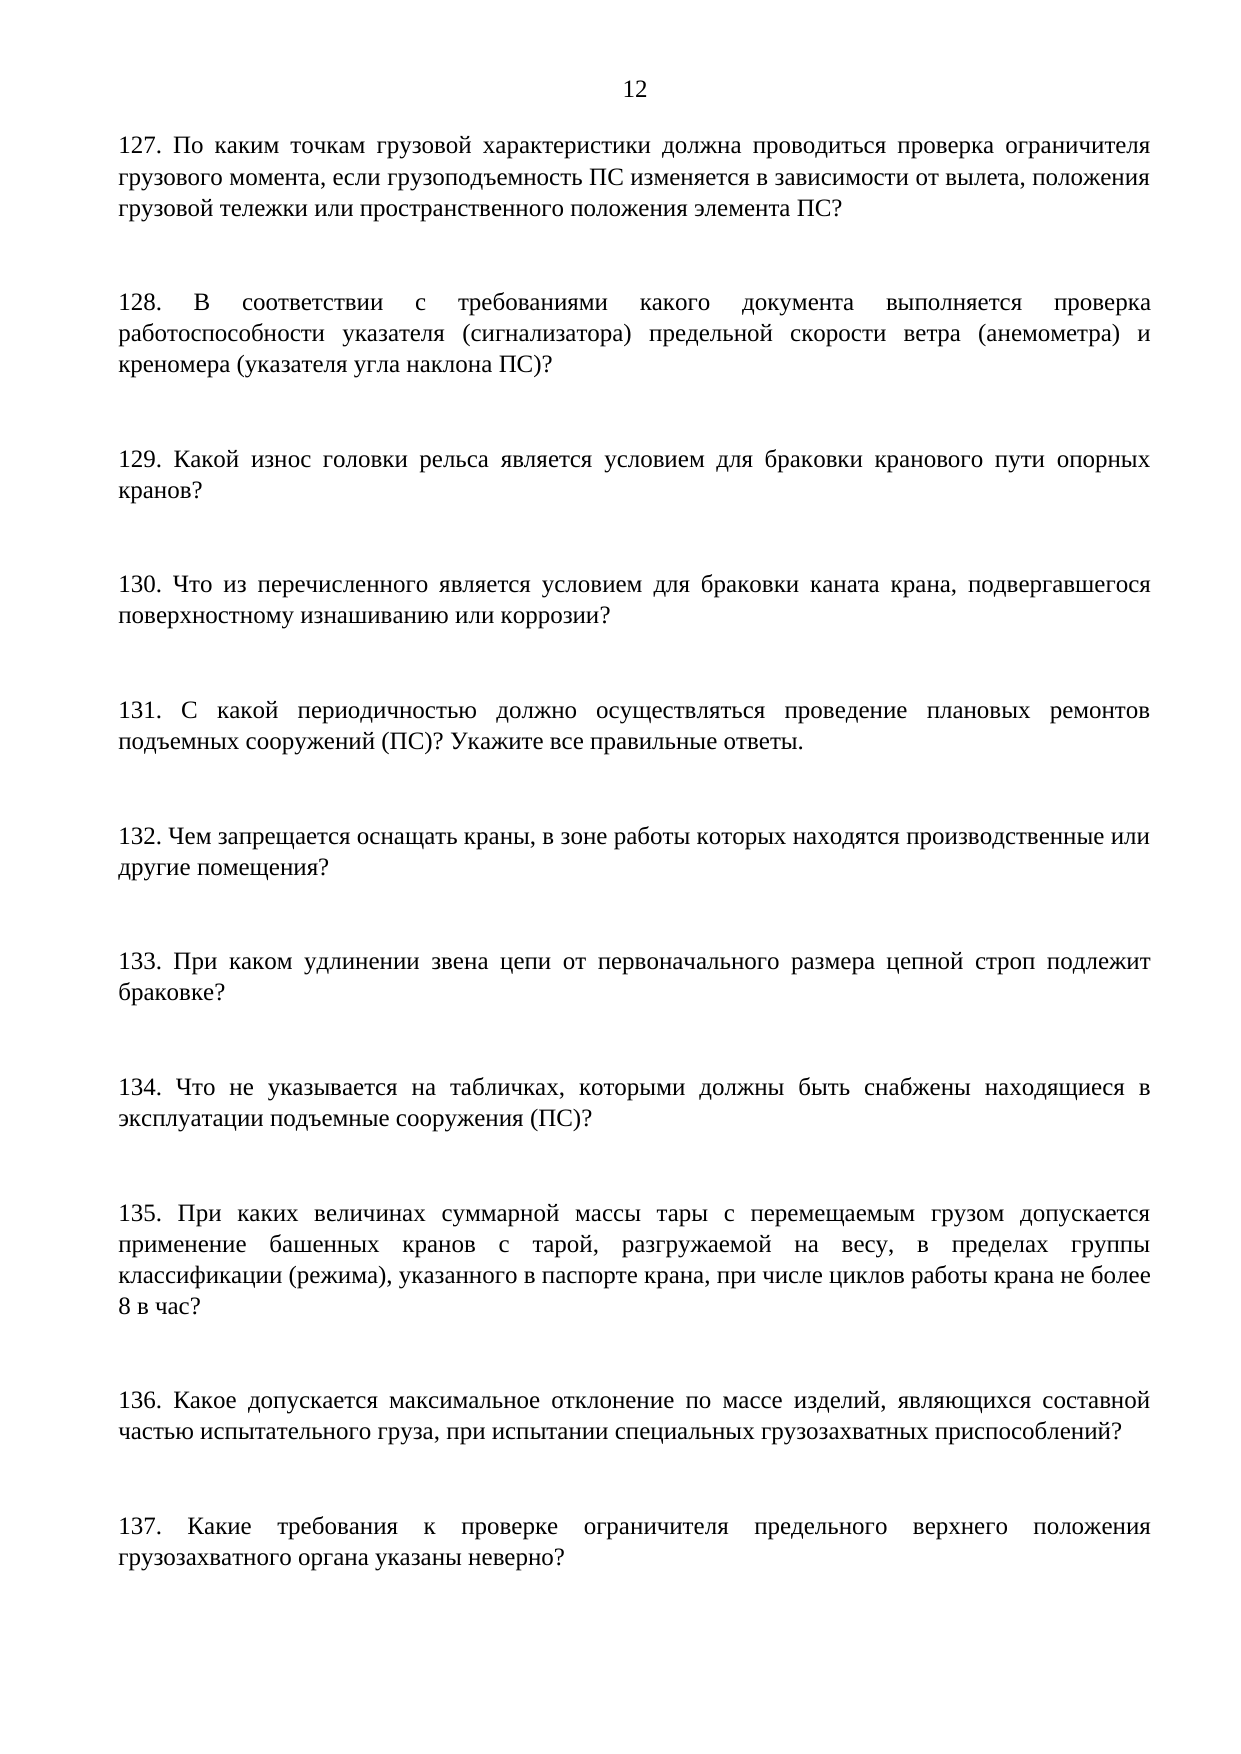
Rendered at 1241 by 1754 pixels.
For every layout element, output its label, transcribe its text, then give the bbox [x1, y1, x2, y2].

text 136. Какое допускается максимальное отклонение по массе изделий, являющихся составной частью испытательного груза, при испытании специальных грузозахватных приспособлений? [118, 1385, 1152, 1445]
text 135. При каких величинах суммарной массы тары с перемещаемым грузом допускается применение башенных кранов с тарой, разгружаемой на весу, в пределах группы классификации (режима), указанного в паспорте крана, при числе циклов работы крана не более 8 в час? [118, 1198, 1152, 1319]
text 134. Что не указывается на табличках, которыми должны быть снабжены находящиеся в эксплуатации подъемные сооружения (ПС)? [118, 1072, 1152, 1132]
text 128. В соответствии с требованиями какого документа выполняется проверка работоспособности указателя (сигнализатора) предельной скорости ветра (анемометра) и креномера (указателя угла наклона ПС)? [118, 287, 1152, 378]
text 131. С какой периодичностью должно осуществляться проведение плановых ремонтов подъемных сооружений (ПС)? Укажите все правильные ответы. [118, 695, 1152, 755]
text 129. Какой износ головки рельса является условием для браковки кранового пути опорных кранов? [118, 444, 1152, 504]
text 137. Какие требования к проверке ограничителя предельного верхнего положения грузозахватного органа указаны неверно? [118, 1511, 1152, 1571]
text 133. При каком удлинении звена цепи от первоначального размера цепной строп подлежит браковке? [118, 946, 1152, 1006]
text 132. Чем запрещается оснащать краны, в зоне работы которых находятся производственные или другие помещения? [118, 821, 1152, 881]
text 130. Что из перечисленного является условием для браковки каната крана, подвергавшегося поверхностному изнашиванию или коррозии? [118, 569, 1152, 629]
text 127. По каким точкам грузовой характеристики должна проводиться проверка ограничителя грузового момента, если грузоподъемность ПС изменяется в зависимости от вылета, положения грузовой тележки или пространственного положения элемента ПС? [118, 131, 1152, 221]
